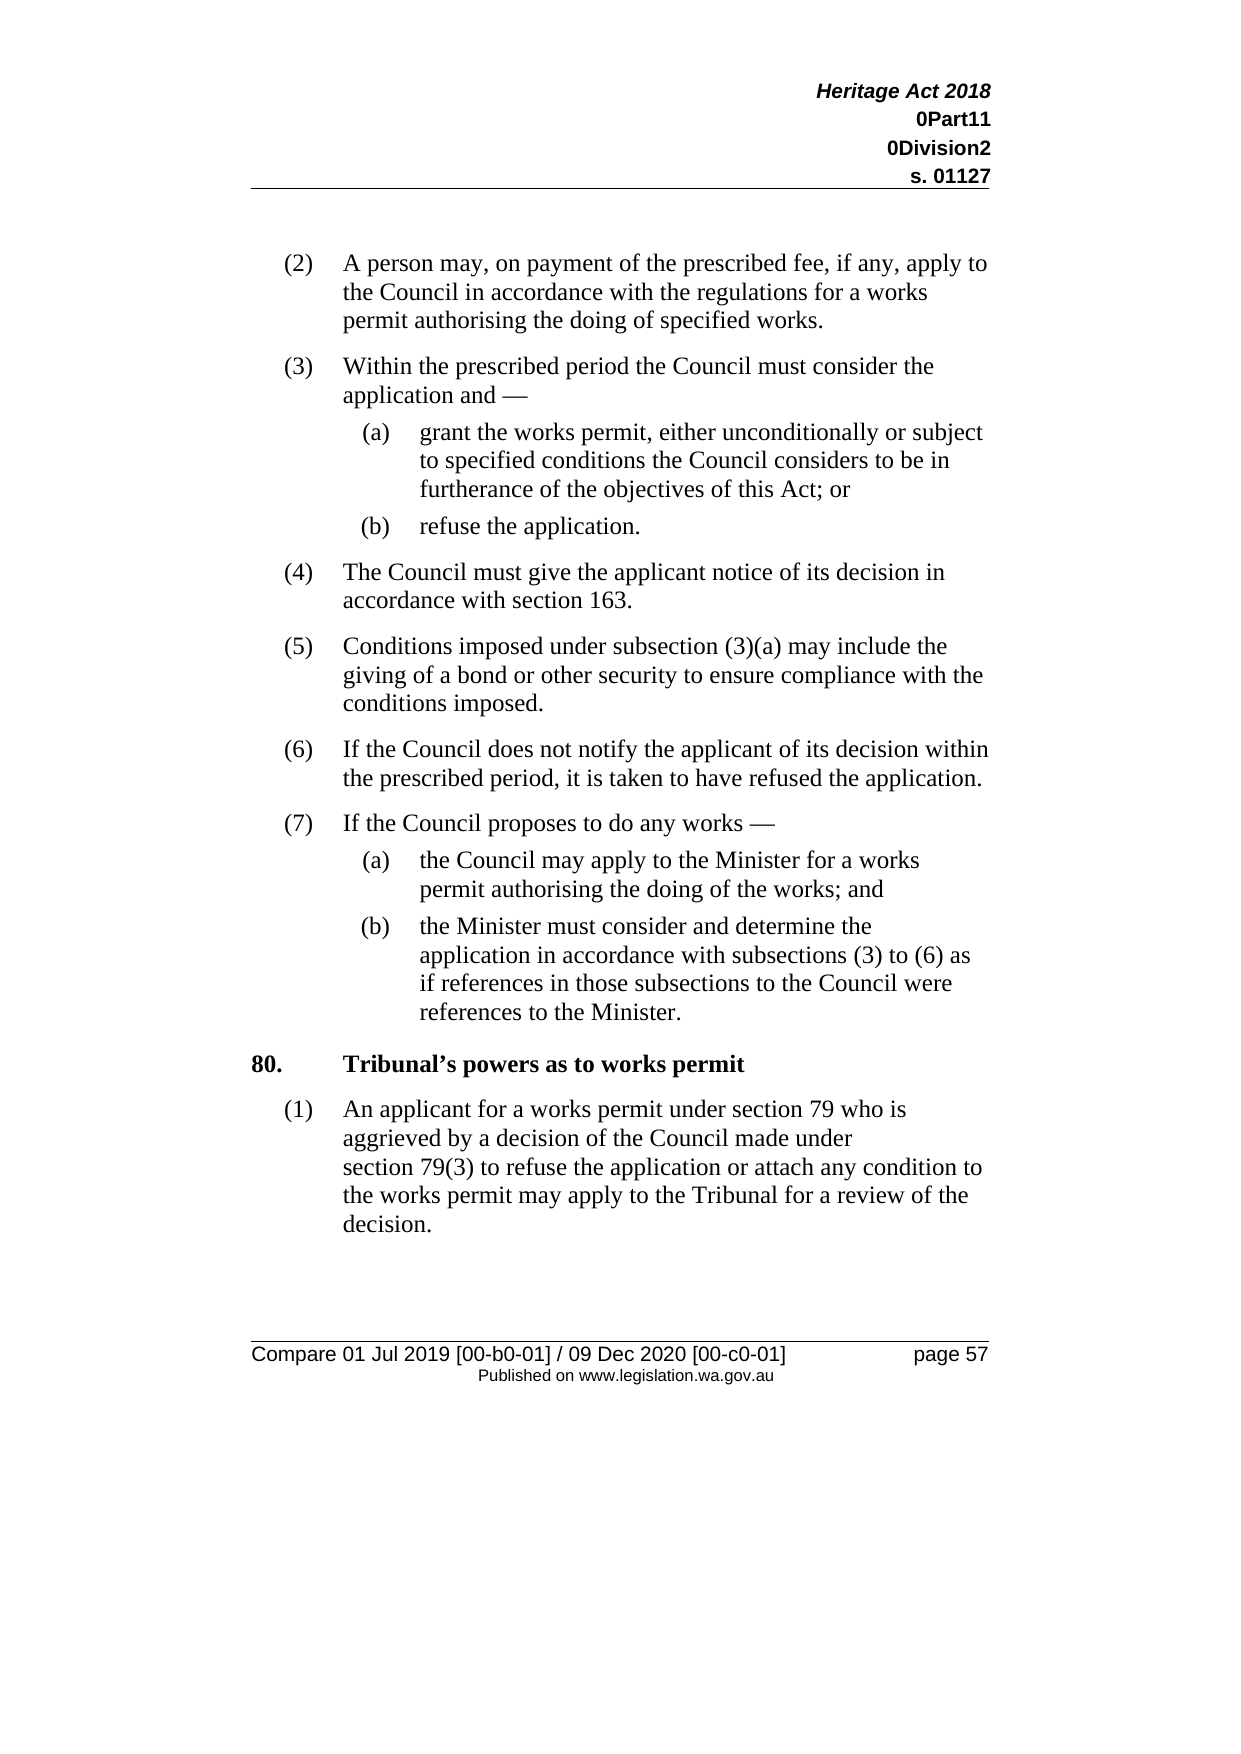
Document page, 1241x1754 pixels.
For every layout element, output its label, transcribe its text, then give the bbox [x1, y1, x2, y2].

text (a) the Council may apply to the Minister for a works permit authorising the doing of the works; and [251, 845, 989, 903]
text (2) A person may, on payment of the prescribed fee, if any, apply to the Council in accordance with the regulations for a works permit authorising the doing of specified works. [251, 248, 989, 334]
text (6) If the Council does not notify the applicant of its decision within the prescribed period, it is taken to have refused the application. [251, 734, 989, 791]
text (a) grant the works permit, either unconditionally or subject to specified conditions the Council considers to be in furtherance of the objectives of this Act; or [251, 417, 989, 503]
text (7) If the Council proposes to do any works — [251, 808, 989, 837]
text (5) Conditions imposed under subsection (3)(a) may include the giving of a bond or other security to ensure compliance with the conditions imposed. [251, 631, 989, 717]
text (4) The Council must give the applicant notice of its decision in accordance with section 163. [251, 557, 989, 614]
text (b) the Minister must consider and determine the application in accordance with subsections (3) to (6) as if references in those subsections to the Council were references to the Minister. [251, 911, 989, 1026]
text (b) refuse the application. [251, 511, 989, 540]
text (1) An applicant for a works permit under section 79 who is aggrieved by a decision of the Council made under section 79(3) to refuse the application or attach any condition to the works permit may apply to the Tribunal for a review of the decision. [251, 1094, 989, 1238]
text (3) Within the prescribed period the Council must consider the application and — [251, 351, 989, 408]
subtitle 80. Tribunal’s powers as to works permit [251, 1049, 989, 1078]
